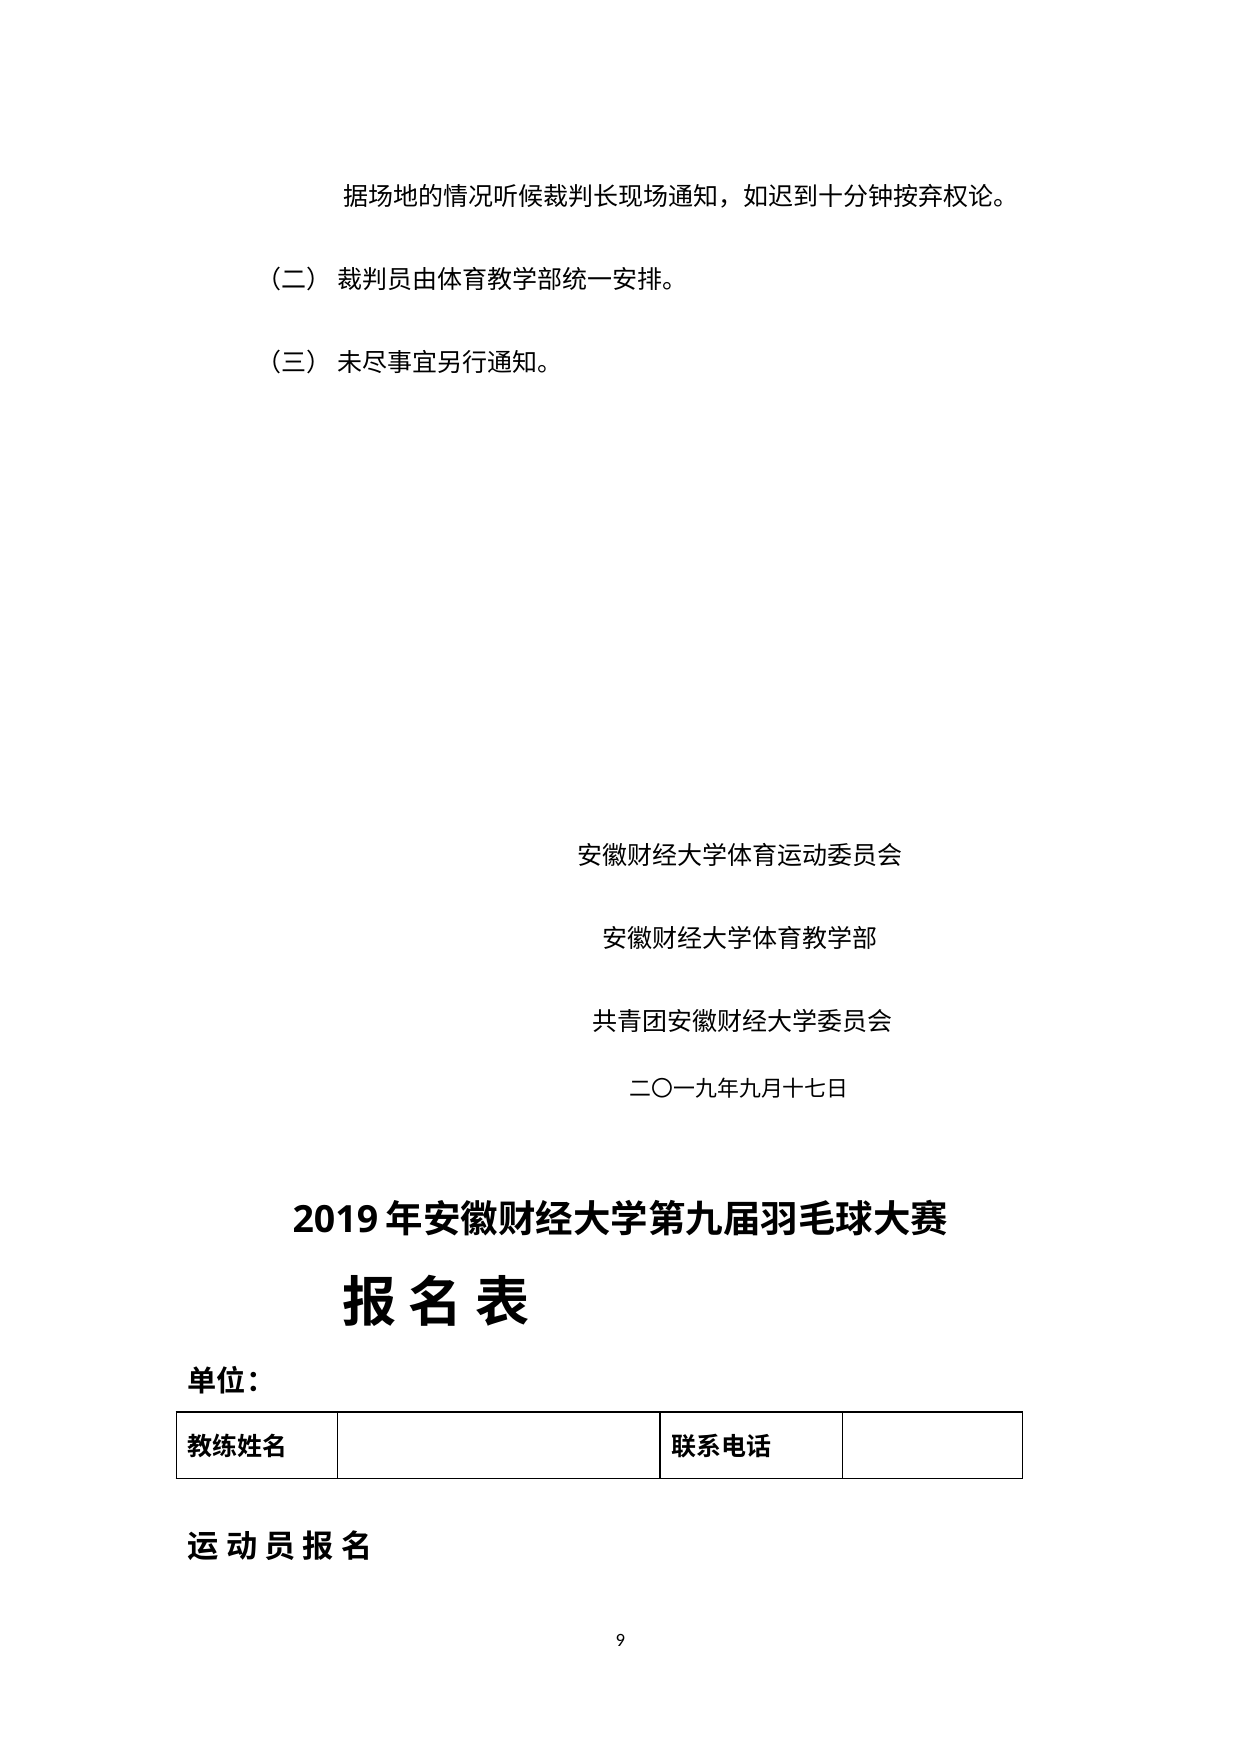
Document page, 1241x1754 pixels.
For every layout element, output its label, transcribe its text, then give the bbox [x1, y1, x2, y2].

table_header [843, 1413, 1022, 1477]
text 共青团安徽财经大学委员会 [231, 987, 1053, 1052]
table_header 教练姓名 [177, 1413, 337, 1477]
text 报 名 表 [187, 1249, 1053, 1346]
text 安徽财经大学体育运动委员会 [231, 821, 1053, 886]
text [256, 162, 1053, 227]
text 安徽财经大学体育教学部 [231, 904, 1053, 969]
text 2019年安徽财经大学第九届羽毛球大赛 [187, 1184, 1053, 1249]
text （三） 未尽事宜另行通知。 [256, 328, 1053, 393]
table_header 联系电话 [661, 1413, 842, 1477]
text 运 动 员 报 名 [187, 1511, 1053, 1576]
table_header [338, 1413, 659, 1477]
text 单位： [187, 1346, 1053, 1411]
text （二） 裁判员由体育教学部统一安排。 [256, 245, 1053, 310]
text 二〇一九年九月十七日 [231, 1071, 1053, 1103]
